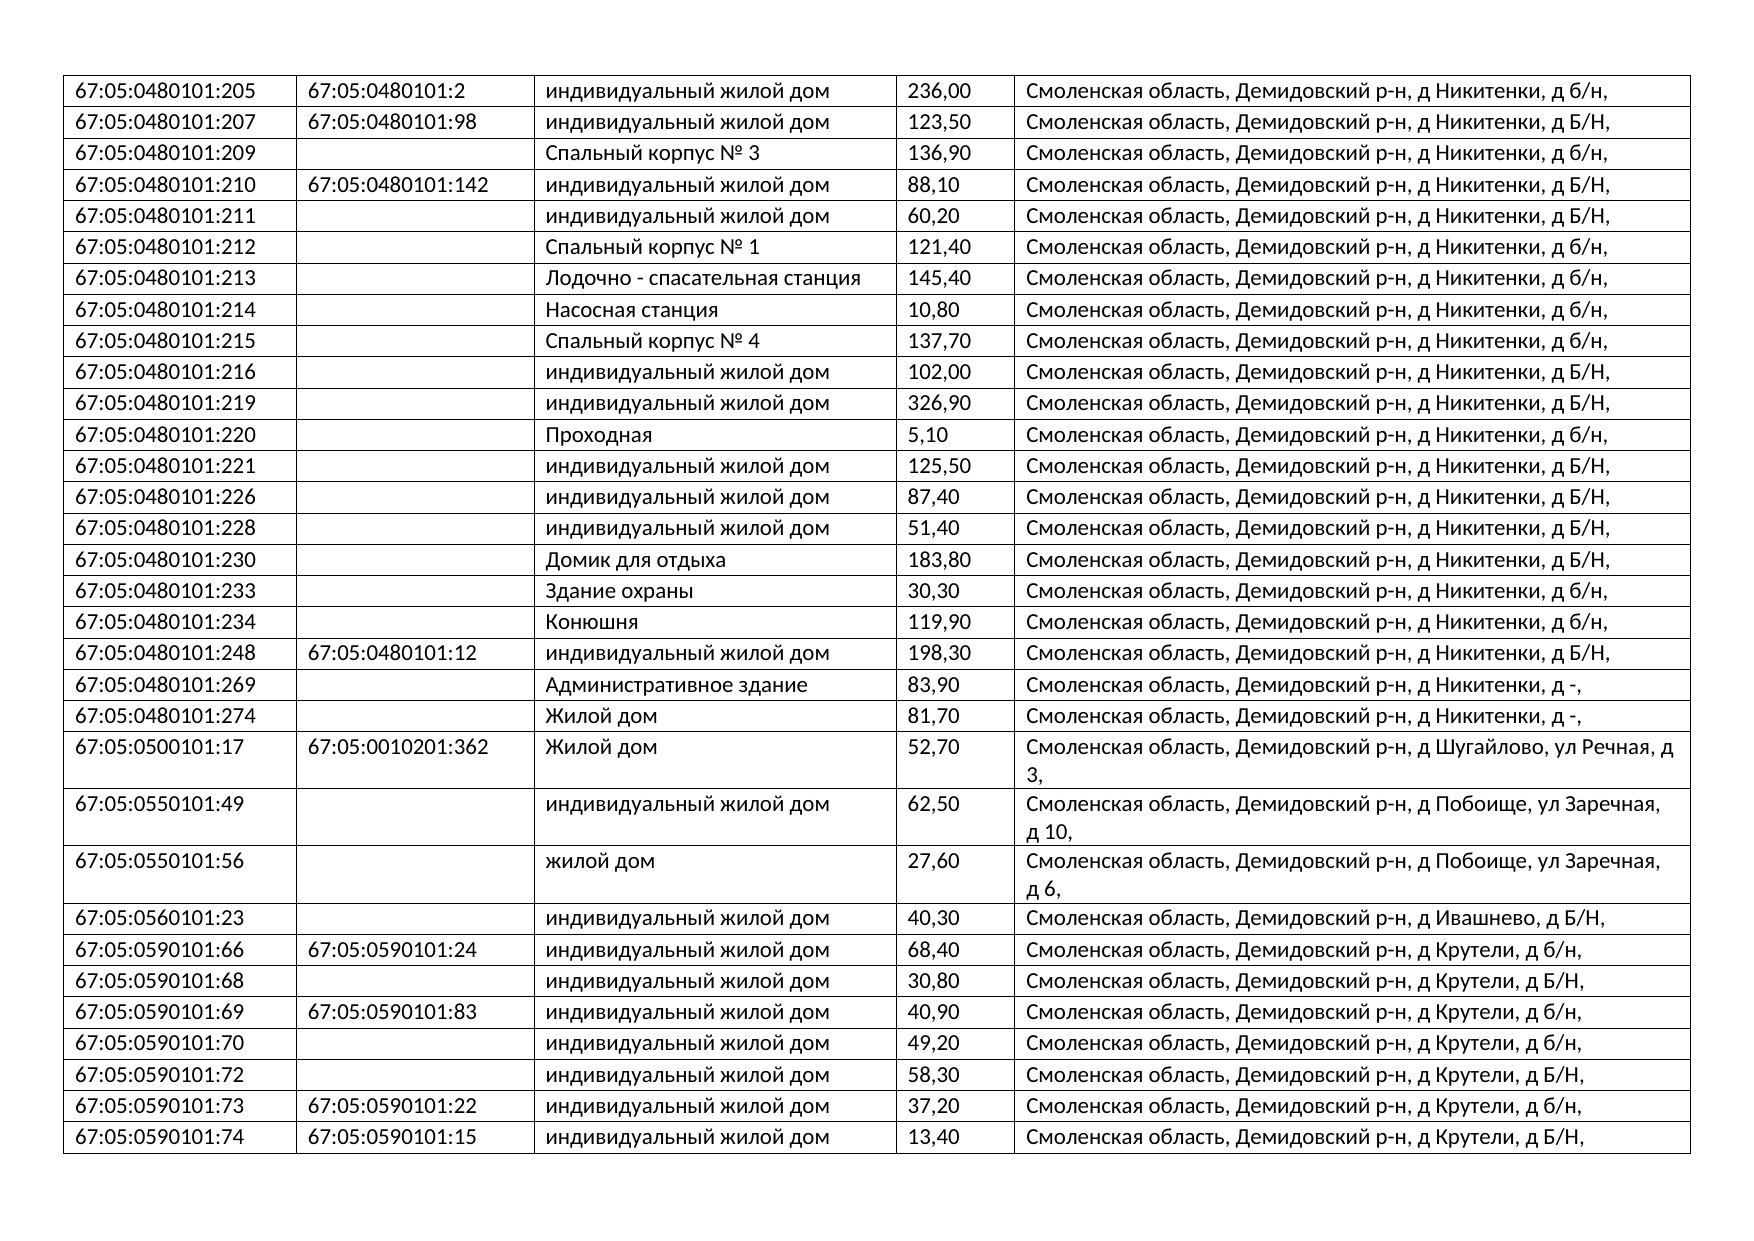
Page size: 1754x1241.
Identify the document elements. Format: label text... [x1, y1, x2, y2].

table_cell индивидуальный жилой дом [535, 201, 896, 231]
table_cell Смоленская область, Демидовский р-н, д Никитенки, д б/н, [1015, 139, 1690, 169]
table_cell Смоленская область, Демидовский р-н, д Никитенки, д б/н, [1015, 76, 1690, 106]
table_cell 67:05:0480101:12 [297, 639, 534, 669]
table_cell Жилой дом [535, 732, 896, 788]
table_cell 67:05:0480101:209 [64, 139, 296, 169]
table_cell Смоленская область, Демидовский р-н, д Шугайлово, ул Речная, д 3, [1015, 732, 1690, 788]
table_cell Смоленская область, Демидовский р-н, д Крутели, д Б/Н, [1015, 966, 1690, 996]
table_cell 58,30 [897, 1060, 1014, 1090]
table_cell 60,20 [897, 201, 1014, 231]
table_cell Смоленская область, Демидовский р-н, д Никитенки, д б/н, [1015, 295, 1690, 325]
table_cell 136,90 [897, 139, 1014, 169]
table_cell 67:05:0550101:49 [64, 789, 296, 845]
table_cell 67:05:0480101:215 [64, 326, 296, 356]
table_cell [297, 295, 534, 325]
table_cell Смоленская область, Демидовский р-н, д Крутели, д б/н, [1015, 1029, 1690, 1059]
table_cell 67:05:0480101:226 [64, 482, 296, 512]
table_cell Смоленская область, Демидовский р-н, д Никитенки, д Б/Н, [1015, 170, 1690, 200]
table_cell Смоленская область, Демидовский р-н, д Никитенки, д Б/Н, [1015, 545, 1690, 575]
table_cell индивидуальный жилой дом [535, 1029, 896, 1059]
table_cell Смоленская область, Демидовский р-н, д Побоище, ул Заречная, д 6, [1015, 846, 1690, 902]
table_cell Конюшня [535, 607, 896, 637]
table_cell индивидуальный жилой дом [535, 966, 896, 996]
table_cell Проходная [535, 420, 896, 450]
table_cell 137,70 [897, 326, 1014, 356]
table_cell Смоленская область, Демидовский р-н, д Никитенки, д б/н, [1015, 264, 1690, 294]
table_cell 27,60 [897, 846, 1014, 902]
table_cell Административное здание [535, 670, 896, 700]
table_cell индивидуальный жилой дом [535, 107, 896, 137]
table_cell Смоленская область, Демидовский р-н, д Крутели, д б/н, [1015, 935, 1690, 965]
table_cell [297, 357, 534, 387]
table_cell индивидуальный жилой дом [535, 935, 896, 965]
table_cell 83,90 [897, 670, 1014, 700]
table_cell 236,00 [897, 76, 1014, 106]
table_cell [297, 966, 534, 996]
table_cell Домик для отдыха [535, 545, 896, 575]
table_cell Лодочно - спасательная станция [535, 264, 896, 294]
table_cell 67:05:0480101:2 [297, 76, 534, 106]
table_cell 67:05:0590101:73 [64, 1091, 296, 1121]
table_cell 326,90 [897, 389, 1014, 419]
table_cell 67:05:0480101:213 [64, 264, 296, 294]
table_cell 67:05:0590101:74 [64, 1122, 296, 1152]
table_cell 67:05:0480101:221 [64, 451, 296, 481]
table_cell [297, 326, 534, 356]
table_cell индивидуальный жилой дом [535, 357, 896, 387]
table_cell 49,20 [897, 1029, 1014, 1059]
table_cell [297, 264, 534, 294]
table_cell Смоленская область, Демидовский р-н, д Никитенки, д б/н, [1015, 576, 1690, 606]
table_cell 88,10 [897, 170, 1014, 200]
table_cell [297, 1060, 534, 1090]
table_cell 183,80 [897, 545, 1014, 575]
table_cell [535, 1122, 896, 1152]
table_cell 67:05:0590101:15 [297, 1122, 534, 1152]
table_cell 123,50 [897, 107, 1014, 137]
table_cell 13,40 [897, 1122, 1014, 1152]
table_cell 40,30 [897, 904, 1014, 934]
table_cell 67:05:0480101:211 [64, 201, 296, 231]
table_cell [297, 846, 534, 902]
table_cell [297, 904, 534, 934]
table_cell Смоленская область, Демидовский р-н, д Побоище, ул Заречная, д 10, [1015, 789, 1690, 845]
table_cell Смоленская область, Демидовский р-н, д Никитенки, д Б/Н, [1015, 451, 1690, 481]
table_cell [1015, 1091, 1690, 1121]
table_cell 67:05:0480101:98 [297, 107, 534, 137]
table_cell 67:05:0590101:22 [297, 1091, 534, 1121]
table_cell 67:05:0480101:234 [64, 607, 296, 637]
table_cell индивидуальный жилой дом [535, 451, 896, 481]
table_cell Смоленская область, Демидовский р-н, д Никитенки, д б/н, [1015, 607, 1690, 637]
table_cell Смоленская область, Демидовский р-н, д Никитенки, д -, [1015, 670, 1690, 700]
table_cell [1015, 107, 1690, 137]
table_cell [1015, 1122, 1690, 1152]
table_cell Смоленская область, Демидовский р-н, д Никитенки, д -, [1015, 701, 1690, 731]
table_cell Смоленская область, Демидовский р-н, д Никитенки, д Б/Н, [1015, 514, 1690, 544]
table_cell 67:05:0590101:83 [297, 997, 534, 1027]
table_cell Насосная станция [535, 295, 896, 325]
table_cell 125,50 [897, 451, 1014, 481]
table_cell 67:05:0480101:142 [297, 170, 534, 200]
table_cell индивидуальный жилой дом [535, 997, 896, 1027]
table_cell Смоленская область, Демидовский р-н, д Никитенки, д Б/Н, [1015, 389, 1690, 419]
table_cell [297, 201, 534, 231]
table_cell [297, 789, 534, 845]
table_cell индивидуальный жилой дом [535, 1060, 896, 1090]
table_cell Смоленская область, Демидовский р-н, д Никитенки, д б/н, [1015, 326, 1690, 356]
table_cell Смоленская область, Демидовский р-н, д Крутели, д б/н, [1015, 997, 1690, 1027]
table_cell Смоленская область, Демидовский р-н, д Никитенки, д Б/Н, [1015, 482, 1690, 512]
table_cell 52,70 [897, 732, 1014, 788]
table_cell [297, 139, 534, 169]
table_cell Смоленская область, Демидовский р-н, д Крутели, д Б/Н, [1015, 1060, 1690, 1090]
table_cell 121,40 [897, 232, 1014, 262]
table_cell 67:05:0480101:219 [64, 389, 296, 419]
table_cell [297, 514, 534, 544]
table_cell 67:05:0480101:212 [64, 232, 296, 262]
table_cell 67:05:0550101:56 [64, 846, 296, 902]
table_cell 67:05:0480101:205 [64, 76, 296, 106]
table_cell 67:05:0590101:66 [64, 935, 296, 965]
table_cell [297, 451, 534, 481]
table_cell 67:05:0480101:230 [64, 545, 296, 575]
table_cell 67:05:0010201:362 [297, 732, 534, 788]
table_cell 67:05:0590101:24 [297, 935, 534, 965]
table_cell индивидуальный жилой дом [535, 170, 896, 200]
table_cell 51,40 [897, 514, 1014, 544]
table_cell Спальный корпус № 3 [535, 139, 896, 169]
table_cell 145,40 [897, 264, 1014, 294]
table_cell 67:05:0590101:70 [64, 1029, 296, 1059]
table_cell индивидуальный жилой дом [535, 639, 896, 669]
table_cell 67:05:0500101:17 [64, 732, 296, 788]
table_cell Смоленская область, Демидовский р-н, д Никитенки, д б/н, [1015, 420, 1690, 450]
table_cell 30,80 [897, 966, 1014, 996]
table_cell 67:05:0480101:220 [64, 420, 296, 450]
table_cell [297, 389, 534, 419]
table_cell Смоленская область, Демидовский р-н, д Ивашнево, д Б/Н, [1015, 904, 1690, 934]
table_cell Смоленская область, Демидовский р-н, д Никитенки, д Б/Н, [1015, 201, 1690, 231]
table_cell 198,30 [897, 639, 1014, 669]
table_cell 67:05:0480101:210 [64, 170, 296, 200]
table_cell индивидуальный жилой дом [535, 1091, 896, 1121]
table_cell 10,80 [897, 295, 1014, 325]
table_cell [297, 576, 534, 606]
table_cell 67:05:0560101:23 [64, 904, 296, 934]
table_cell [297, 670, 534, 700]
table_cell индивидуальный жилой дом [535, 514, 896, 544]
table_cell 87,40 [897, 482, 1014, 512]
table_cell Смоленская область, Демидовский р-н, д Никитенки, д Б/Н, [1015, 357, 1690, 387]
table_cell 30,30 [897, 576, 1014, 606]
table_cell [297, 232, 534, 262]
table_cell 67:05:0480101:269 [64, 670, 296, 700]
table_cell Жилой дом [535, 701, 896, 731]
table_cell 67:05:0590101:72 [64, 1060, 296, 1090]
table_cell 68,40 [897, 935, 1014, 965]
table_cell жилой дом [535, 846, 896, 902]
table_cell индивидуальный жилой дом [535, 904, 896, 934]
table_cell 62,50 [897, 789, 1014, 845]
table_cell 67:05:0590101:69 [64, 997, 296, 1027]
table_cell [535, 76, 896, 106]
table_cell 67:05:0480101:216 [64, 357, 296, 387]
table_cell 81,70 [897, 701, 1014, 731]
table_cell [297, 545, 534, 575]
table_cell [297, 701, 534, 731]
table_cell [297, 482, 534, 512]
table_cell Смоленская область, Демидовский р-н, д Никитенки, д Б/Н, [1015, 639, 1690, 669]
table_cell 67:05:0480101:207 [64, 107, 296, 137]
table_cell 67:05:0480101:214 [64, 295, 296, 325]
table_cell 67:05:0480101:248 [64, 639, 296, 669]
table_cell 119,90 [897, 607, 1014, 637]
table_cell [297, 607, 534, 637]
table_cell 102,00 [897, 357, 1014, 387]
table_cell [297, 1029, 534, 1059]
table_cell 67:05:0590101:68 [64, 966, 296, 996]
table_cell 37,20 [897, 1091, 1014, 1121]
table_cell 5,10 [897, 420, 1014, 450]
table_cell Здание охраны [535, 576, 896, 606]
table_cell индивидуальный жилой дом [535, 789, 896, 845]
table_cell Спальный корпус № 4 [535, 326, 896, 356]
table_cell 67:05:0480101:274 [64, 701, 296, 731]
table_cell Спальный корпус № 1 [535, 232, 896, 262]
table_cell индивидуальный жилой дом [535, 482, 896, 512]
table_cell [297, 420, 534, 450]
table_cell 40,90 [897, 997, 1014, 1027]
table_cell 67:05:0480101:228 [64, 514, 296, 544]
table_cell индивидуальный жилой дом [535, 389, 896, 419]
table_cell Смоленская область, Демидовский р-н, д Никитенки, д б/н, [1015, 232, 1690, 262]
table_cell 67:05:0480101:233 [64, 576, 296, 606]
